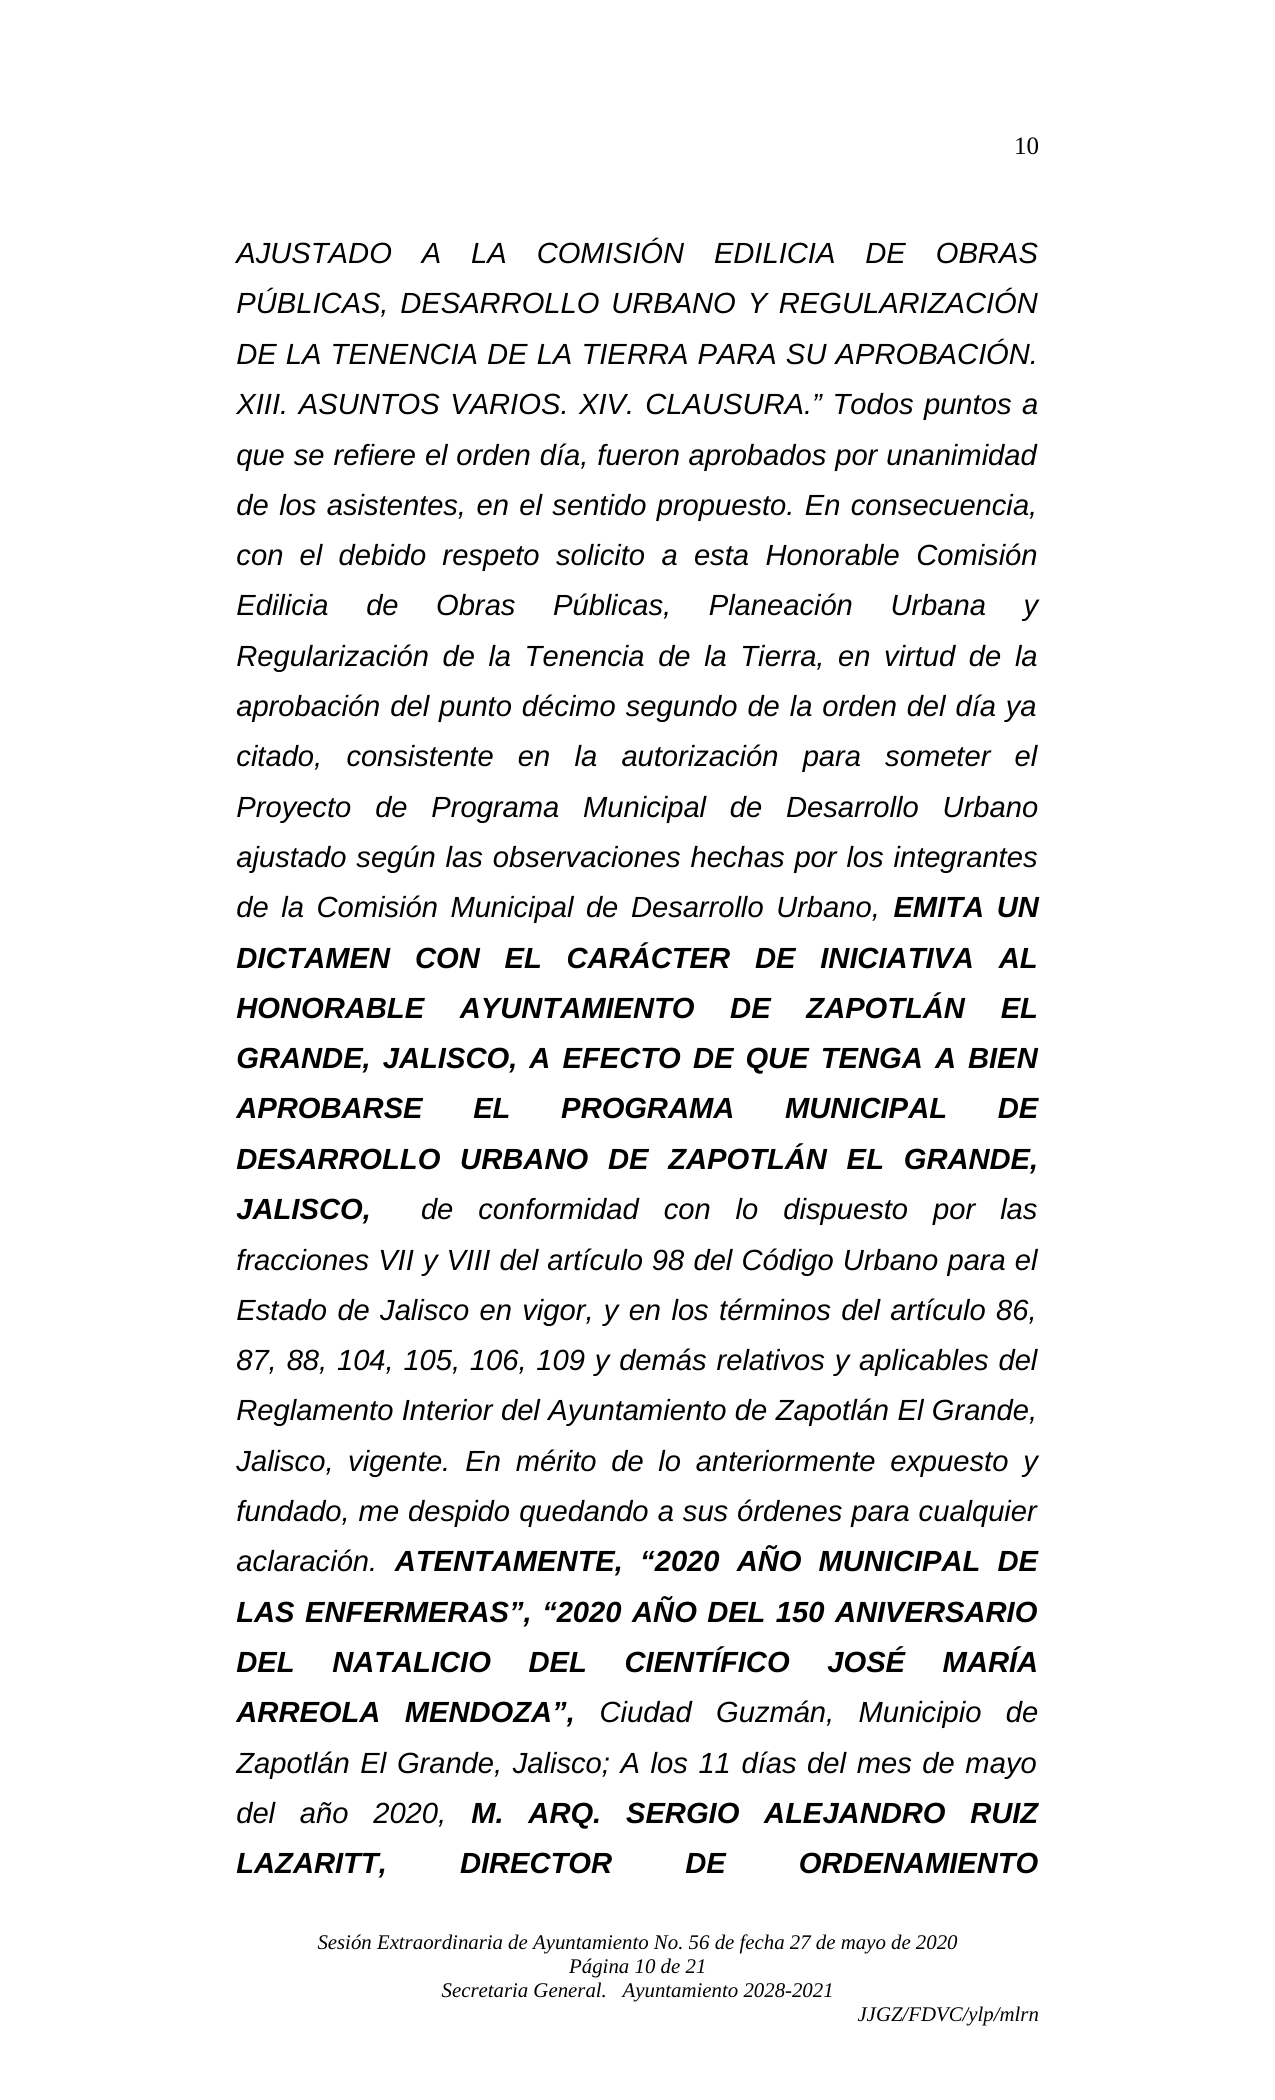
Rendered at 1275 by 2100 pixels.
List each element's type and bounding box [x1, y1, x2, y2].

text [236, 236, 1039, 1880]
